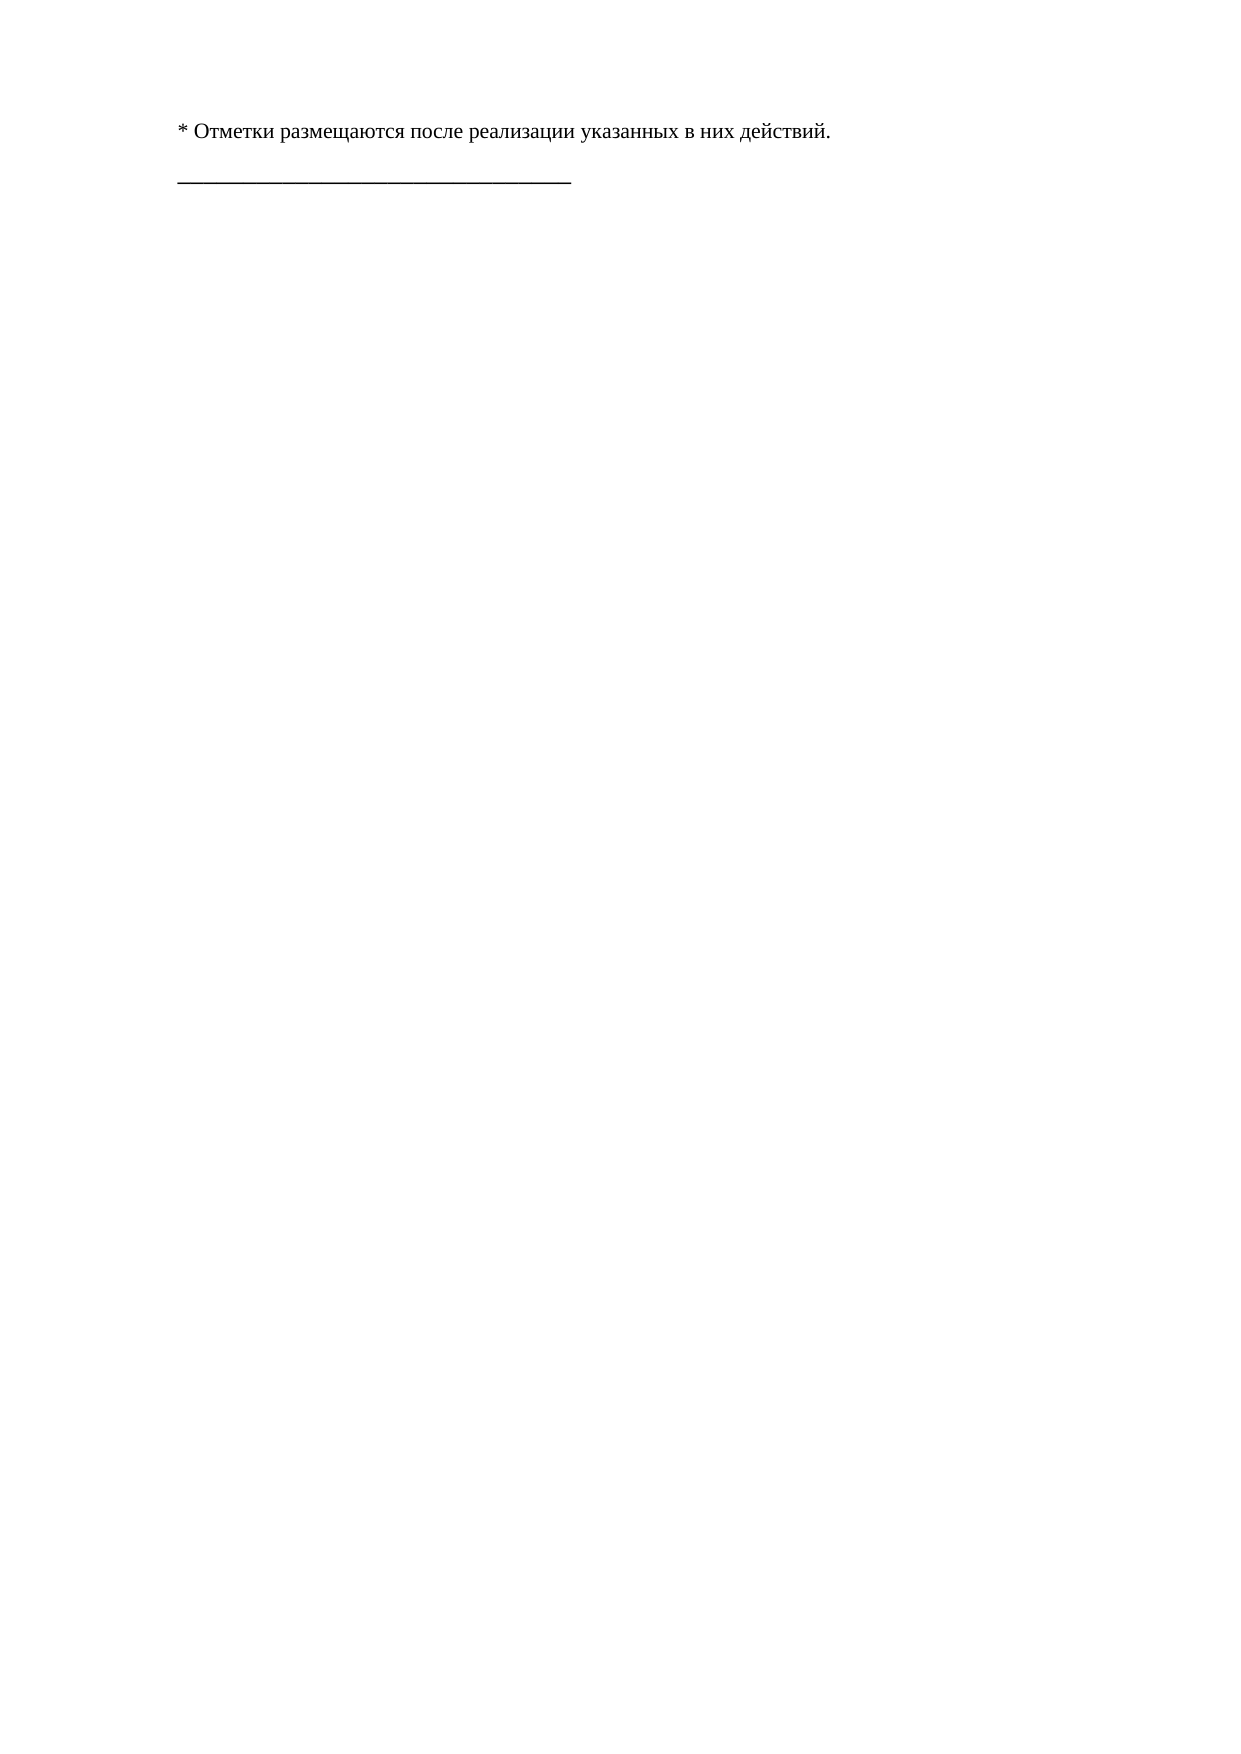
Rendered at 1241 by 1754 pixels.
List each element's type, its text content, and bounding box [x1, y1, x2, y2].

text * Отметки размещаются после реализации указанных в них действий. [177, 118, 1152, 143]
text ────────────────────────────── [177, 172, 1152, 197]
